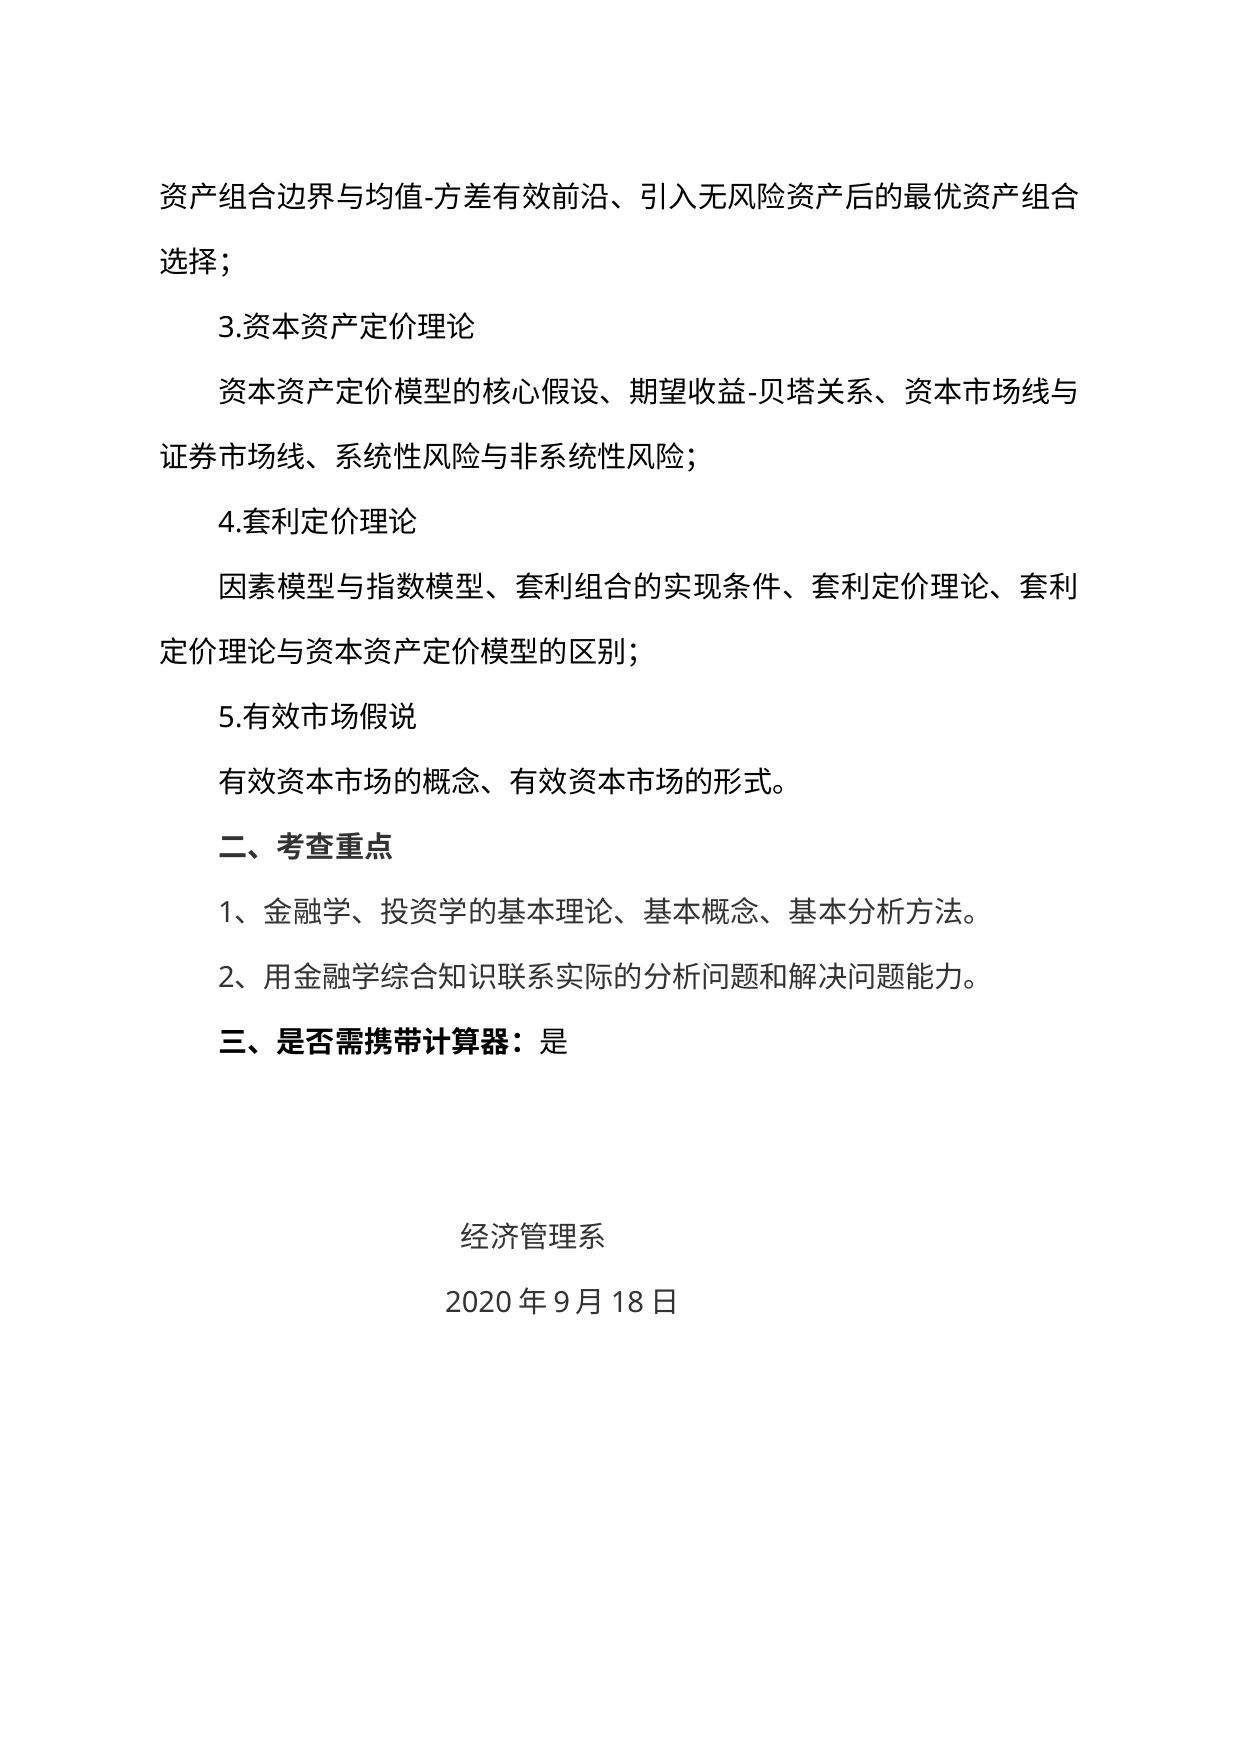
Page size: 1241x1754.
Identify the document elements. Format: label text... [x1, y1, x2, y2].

text 三、是否需携带计算器：是 [159, 1007, 1081, 1072]
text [159, 162, 1081, 292]
text 二、考查重点 [159, 812, 1081, 877]
text 4.套利定价理论 [159, 487, 1081, 552]
text 5.有效市场假说 [159, 682, 1081, 747]
text 资本资产定价模型的核心假设、期望收益-贝塔关系、资本市场线与证券市场线、系统性风险与非系统性风险； [159, 357, 1081, 487]
text 因素模型与指数模型、套利组合的实现条件、套利定价理论、套利定价理论与资本资产定价模型的区别； [159, 552, 1081, 682]
text 经济管理系 [159, 1202, 1081, 1267]
text 3.资本资产定价理论 [159, 292, 1081, 357]
text 2、用金融学综合知识联系实际的分析问题和解决问题能力。 [159, 942, 1081, 1007]
text 2020年9月18日 [159, 1267, 1081, 1332]
text 有效资本市场的概念、有效资本市场的形式。 [159, 747, 1081, 812]
text 1、金融学、投资学的基本理论、基本概念、基本分析方法。 [159, 877, 1081, 942]
